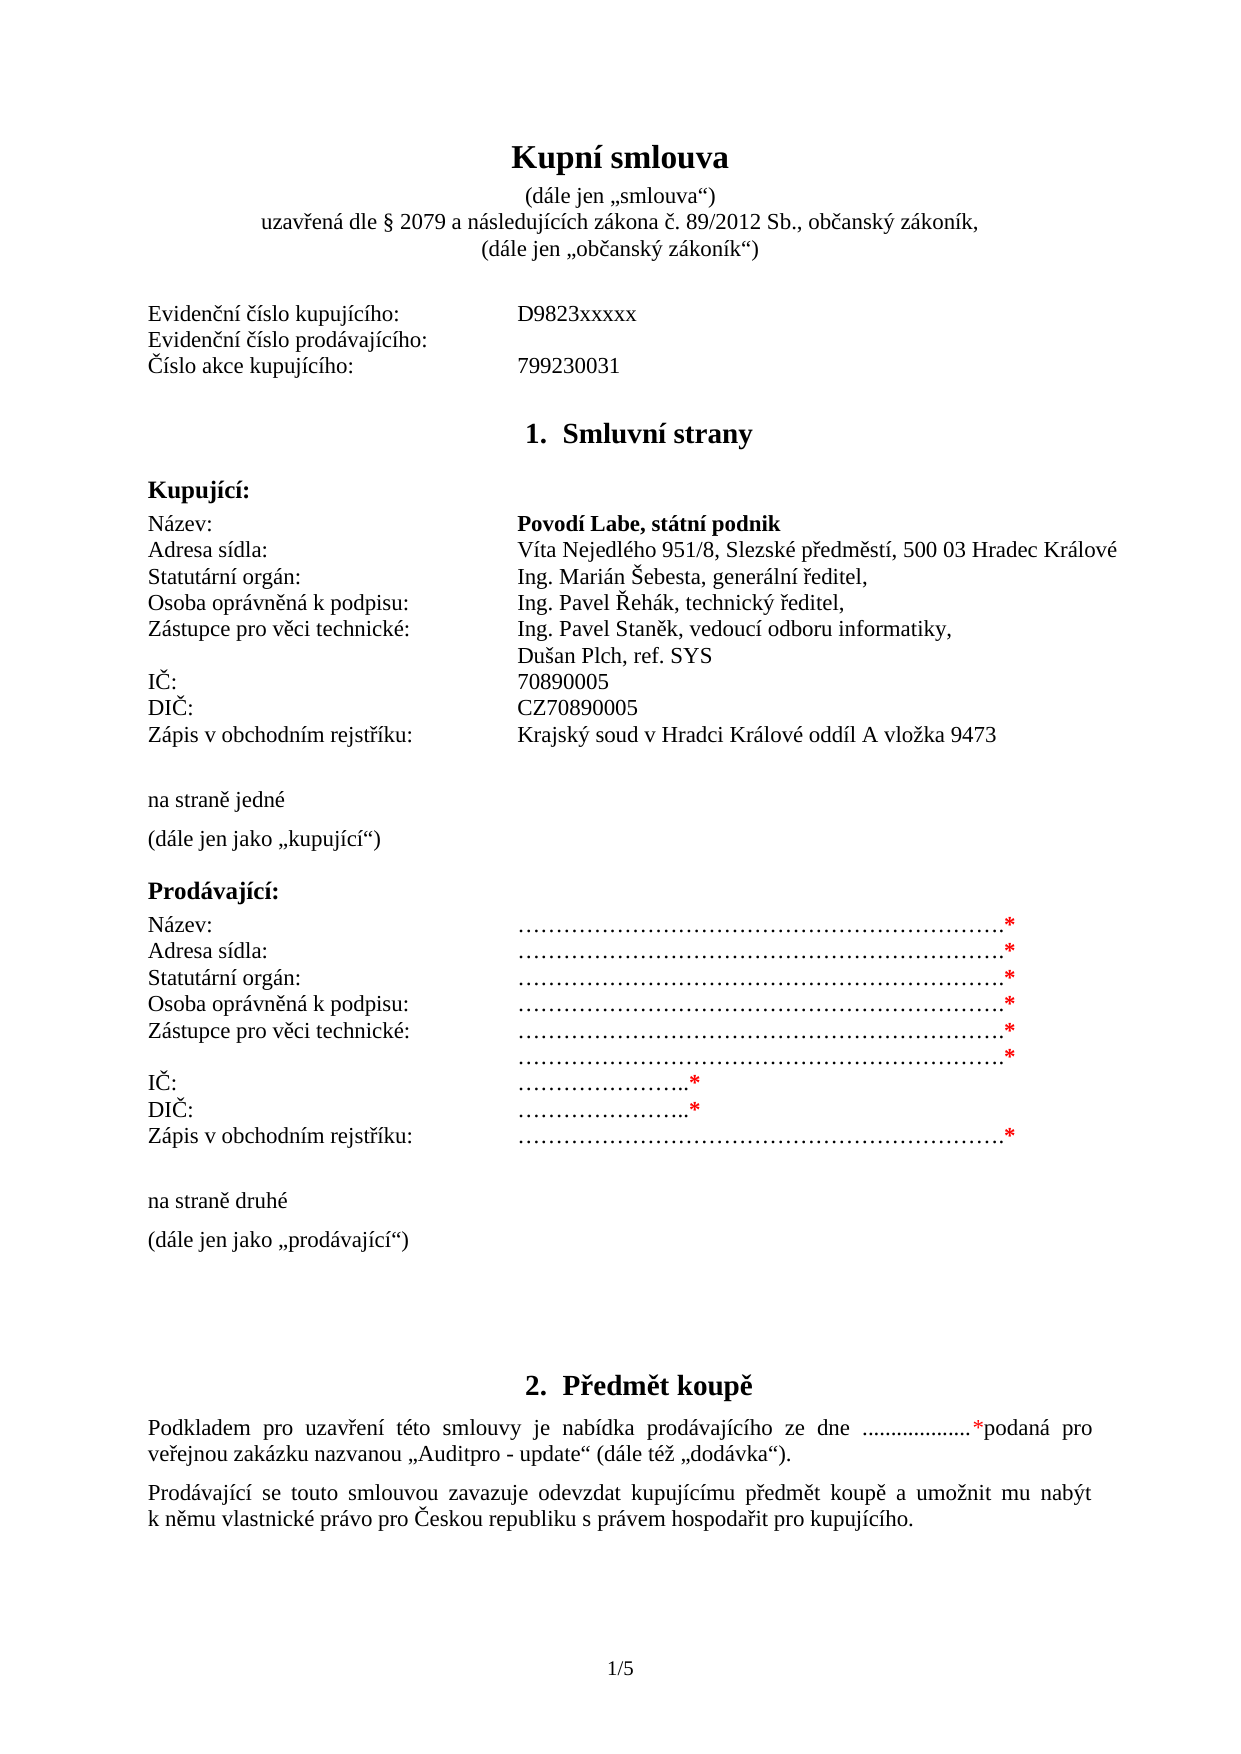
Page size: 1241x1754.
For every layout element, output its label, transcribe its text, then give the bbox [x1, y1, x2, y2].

text DIČ: …………………..* [148, 1096, 1092, 1122]
text (dále jen jako „kupující“) [148, 825, 1092, 851]
text Statutární orgán: Ing. Marián Šebesta, generální ředitel, [148, 563, 1092, 589]
text Číslo akce kupujícího: 799230031 [148, 353, 1092, 379]
text Zástupce pro věci technické: Ing. Pavel Staněk, vedoucí odboru informatiky, [148, 615, 1092, 642]
text Zápis v obchodním rejstříku: ……………………………………………………….* [148, 1122, 1092, 1148]
text Zápis v obchodním rejstříku: Krajský soud v Hradci Králové oddíl A vložka 9473 [148, 721, 1092, 747]
subtitle (dále jen „smlouva“) uzavřená dle § následujících zákona č. 89/2012 Sb., občanský zákoník, (dále jen „občanský zákoník“) [148, 182, 1092, 261]
subtitle Prodávající: [148, 876, 1092, 905]
subtitle Kupní smlouva [148, 137, 1092, 176]
text na straně jedné [148, 786, 1092, 812]
text Název: Povodí Labe, státní podnik [148, 510, 1092, 536]
text Evidenční číslo prodávajícího: [148, 326, 1092, 353]
text (dále jen jako „prodávající“) [148, 1226, 1092, 1252]
text na straně druhé [148, 1187, 1092, 1214]
text Adresa sídla: Víta Nejedlého 951/8, Slezské předměstí, 500 03 Hradec Králové [148, 536, 1147, 563]
text Adresa sídla: ……………………………………………………….* [148, 938, 1092, 964]
text Osoba oprávněná k podpisu: Ing. Pavel Řehák, technický ředitel, [148, 589, 1092, 615]
text Název: ……………………………………………………….* [148, 911, 1092, 938]
text Statutární orgán: ……………………………………………………….* [148, 964, 1092, 990]
text Prodávající se touto smlouvou zavazuje odevzdat kupujícímu předmět koupě a umožnit mu nabýt k němu vlastnické právo pro Českou republiku s právem hospodařit pro kupujícího. [148, 1479, 1092, 1532]
text IČ: 70890005 [148, 668, 1092, 694]
subtitle Smluvní strany [185, 416, 1092, 450]
text ……………………………………………………….* [148, 1043, 1092, 1069]
text DIČ: CZ70890005 [148, 694, 1092, 721]
text Evidenční číslo kupujícího: D9823xxxxx [148, 300, 1092, 326]
text Dušan Plch, ref. SYS [148, 642, 1092, 668]
text IČ: …………………..* [148, 1069, 1092, 1096]
text Osoba oprávněná k podpisu: ……………………………………………………….* [148, 990, 1092, 1017]
text Podkladem pro uzavření této smlouvy je nabídka prodávajícího ze dne ...................*podaná pro veřejnou zakázku nazvanou „Auditpro - update“ (dále též „dodávka“). [148, 1414, 1092, 1466]
subtitle Kupující: [148, 475, 1092, 504]
text Zástupce pro věci technické: ……………………………………………………….* [148, 1017, 1092, 1043]
subtitle Předmět koupě [185, 1368, 1092, 1401]
